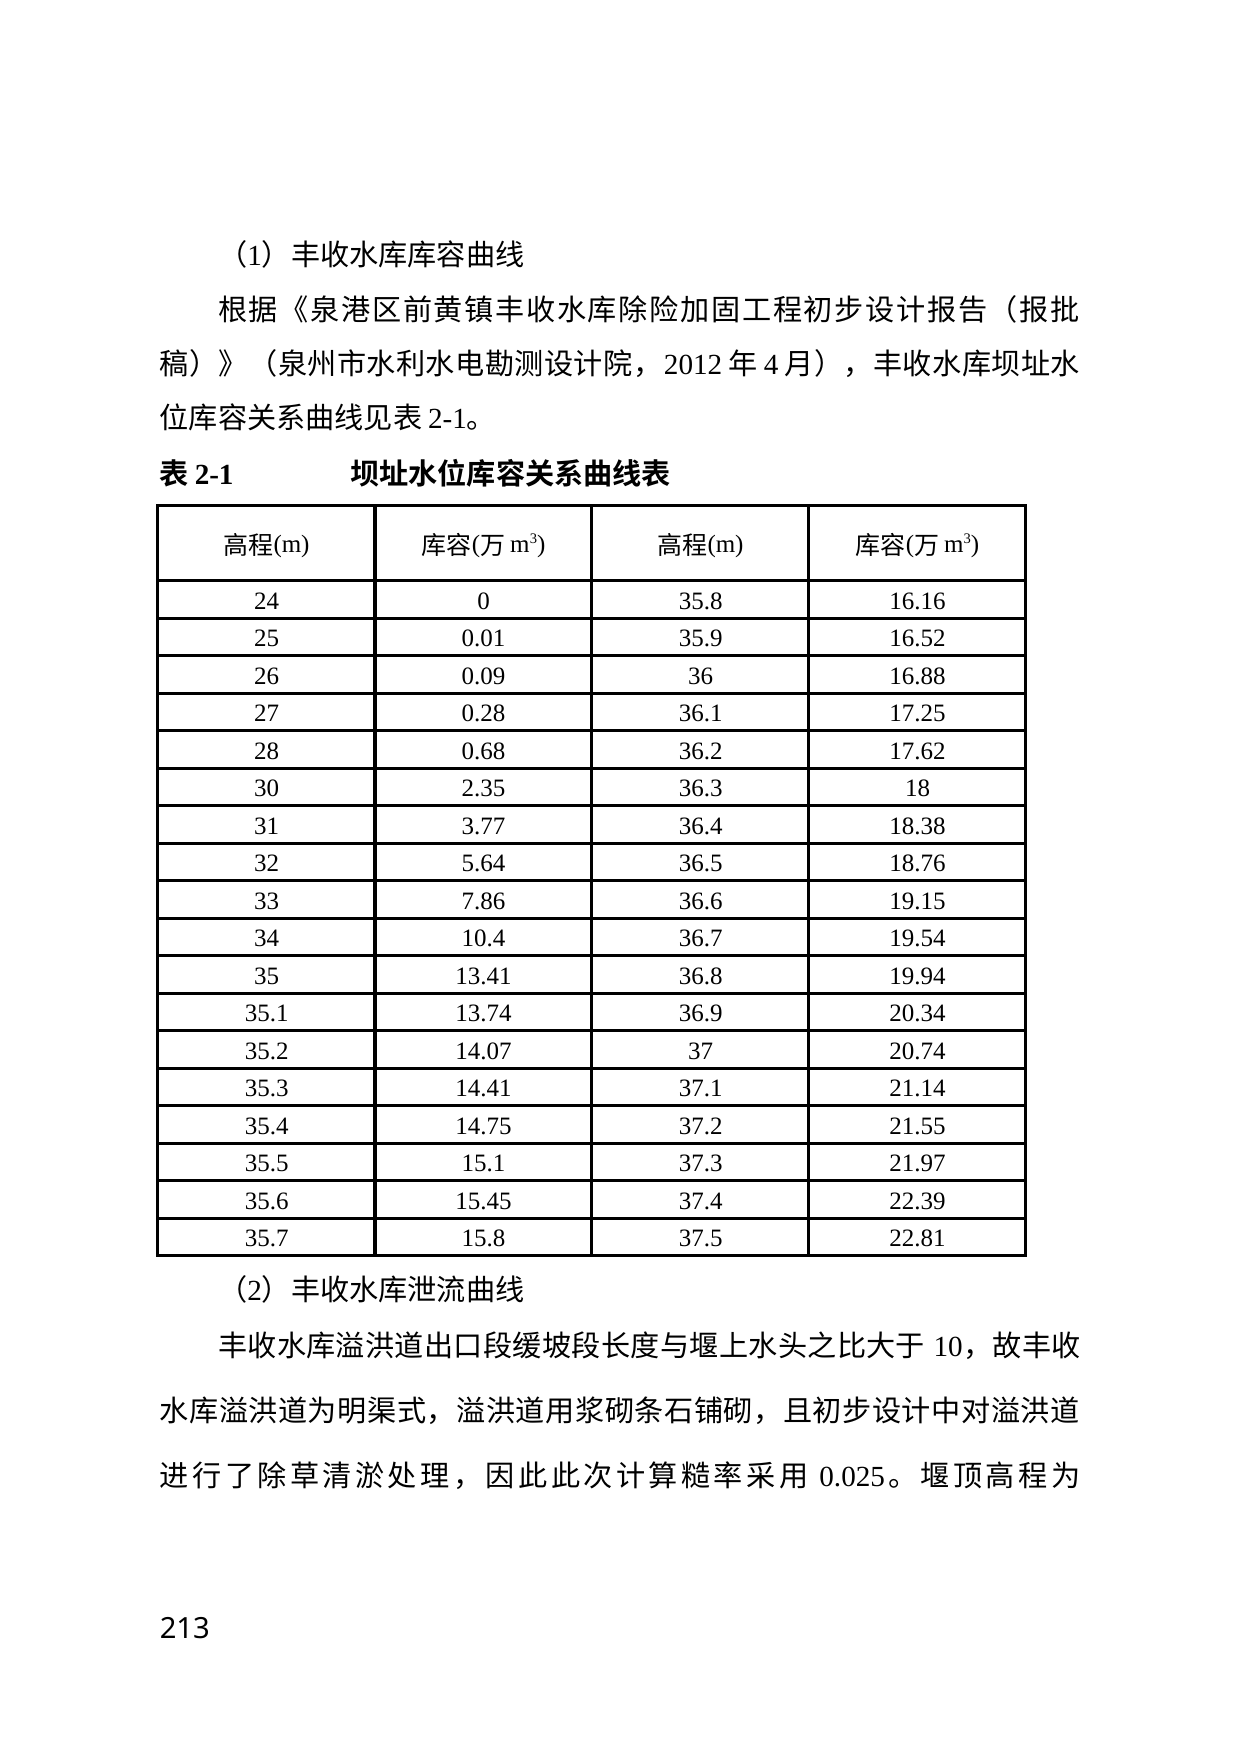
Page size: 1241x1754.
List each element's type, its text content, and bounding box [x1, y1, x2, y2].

table_cell 27 [159, 695, 373, 729]
table_cell 32 [159, 845, 373, 879]
table_cell 36.8 [593, 957, 807, 992]
table_cell 36.3 [593, 770, 807, 804]
table_cell 31 [159, 807, 373, 842]
table_cell 14.07 [377, 1032, 590, 1067]
table_cell 35.8 [593, 582, 807, 617]
table_cell 37.5 [593, 1220, 807, 1254]
table_cell 7.86 [377, 882, 590, 917]
table_cell 5.64 [377, 845, 590, 879]
table_header 库容(万m3) [810, 507, 1024, 579]
table_cell 22.39 [810, 1182, 1024, 1217]
table_cell 36.9 [593, 995, 807, 1029]
table_cell 19.54 [810, 920, 1024, 954]
table_cell 37.3 [593, 1145, 807, 1179]
table_cell 16.88 [810, 657, 1024, 692]
table_cell 35.1 [159, 995, 373, 1029]
table_cell 26 [159, 657, 373, 692]
table_cell 13.41 [377, 957, 590, 992]
table_cell 36.5 [593, 845, 807, 879]
table_cell 15.8 [377, 1220, 590, 1254]
table_cell 35.3 [159, 1070, 373, 1104]
table_cell 18.76 [810, 845, 1024, 879]
table_cell 20.34 [810, 995, 1024, 1029]
table_cell 35.2 [159, 1032, 373, 1067]
table_cell 36.2 [593, 732, 807, 767]
table_cell 37.1 [593, 1070, 807, 1104]
table_cell 19.15 [810, 882, 1024, 917]
table_header 库容(万m3) [377, 507, 590, 579]
table_header 高程(m) [159, 507, 373, 579]
table_cell 28 [159, 732, 373, 767]
table_cell 35.9 [593, 620, 807, 654]
table_cell 36.4 [593, 807, 807, 842]
table_cell 19.94 [810, 957, 1024, 992]
table_cell 18 [810, 770, 1024, 804]
table_cell 37 [593, 1032, 807, 1067]
table_cell 14.41 [377, 1070, 590, 1104]
table_cell 0.01 [377, 620, 590, 654]
table_header 高程(m) [593, 507, 807, 579]
table_cell 14.75 [377, 1107, 590, 1142]
table_cell 25 [159, 620, 373, 654]
text 根据《泉港区前黄镇丰收水库除险加固工程初步设计报告（报批稿）》（泉州市水利水电勘测设计院，2012年4月），丰收水库坝址水位库容关系曲线见表2-1。 [159, 277, 1081, 439]
table_cell 16.16 [810, 582, 1024, 617]
table_cell 30 [159, 770, 373, 804]
text （1）丰收水库库容曲线 [159, 222, 1081, 277]
table_cell 36.7 [593, 920, 807, 954]
text （2）丰收水库泄流曲线 [159, 1257, 1081, 1311]
table_cell 36 [593, 657, 807, 692]
table_cell 37.4 [593, 1182, 807, 1217]
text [159, 1311, 1081, 1506]
table_cell 33 [159, 882, 373, 917]
table_cell 22.81 [810, 1220, 1024, 1254]
table_cell 35 [159, 957, 373, 992]
table_cell 17.62 [810, 732, 1024, 767]
table_cell 0.68 [377, 732, 590, 767]
table_cell 3.77 [377, 807, 590, 842]
table_cell 0 [377, 582, 590, 617]
table_cell 13.74 [377, 995, 590, 1029]
table_cell 0.09 [377, 657, 590, 692]
table_cell 16.52 [810, 620, 1024, 654]
table_cell 17.25 [810, 695, 1024, 729]
table_cell 2.35 [377, 770, 590, 804]
table_cell 20.74 [810, 1032, 1024, 1067]
table_cell 15.45 [377, 1182, 590, 1217]
table_cell 35.4 [159, 1107, 373, 1142]
table_cell 37.2 [593, 1107, 807, 1142]
table_cell 10.4 [377, 920, 590, 954]
table_cell 35.5 [159, 1145, 373, 1179]
table_cell 34 [159, 920, 373, 954]
table_cell 18.38 [810, 807, 1024, 842]
table_cell 35.6 [159, 1182, 373, 1217]
table_cell 36.1 [593, 695, 807, 729]
table_cell 21.55 [810, 1107, 1024, 1142]
table_cell 36.6 [593, 882, 807, 917]
table_cell 24 [159, 582, 373, 617]
text 表2-1 坝址水位库容关系曲线表 [159, 439, 1081, 504]
table_cell 15.1 [377, 1145, 590, 1179]
table_cell 21.14 [810, 1070, 1024, 1104]
table_cell 0.28 [377, 695, 590, 729]
table_cell 35.7 [159, 1220, 373, 1254]
table_cell 21.97 [810, 1145, 1024, 1179]
